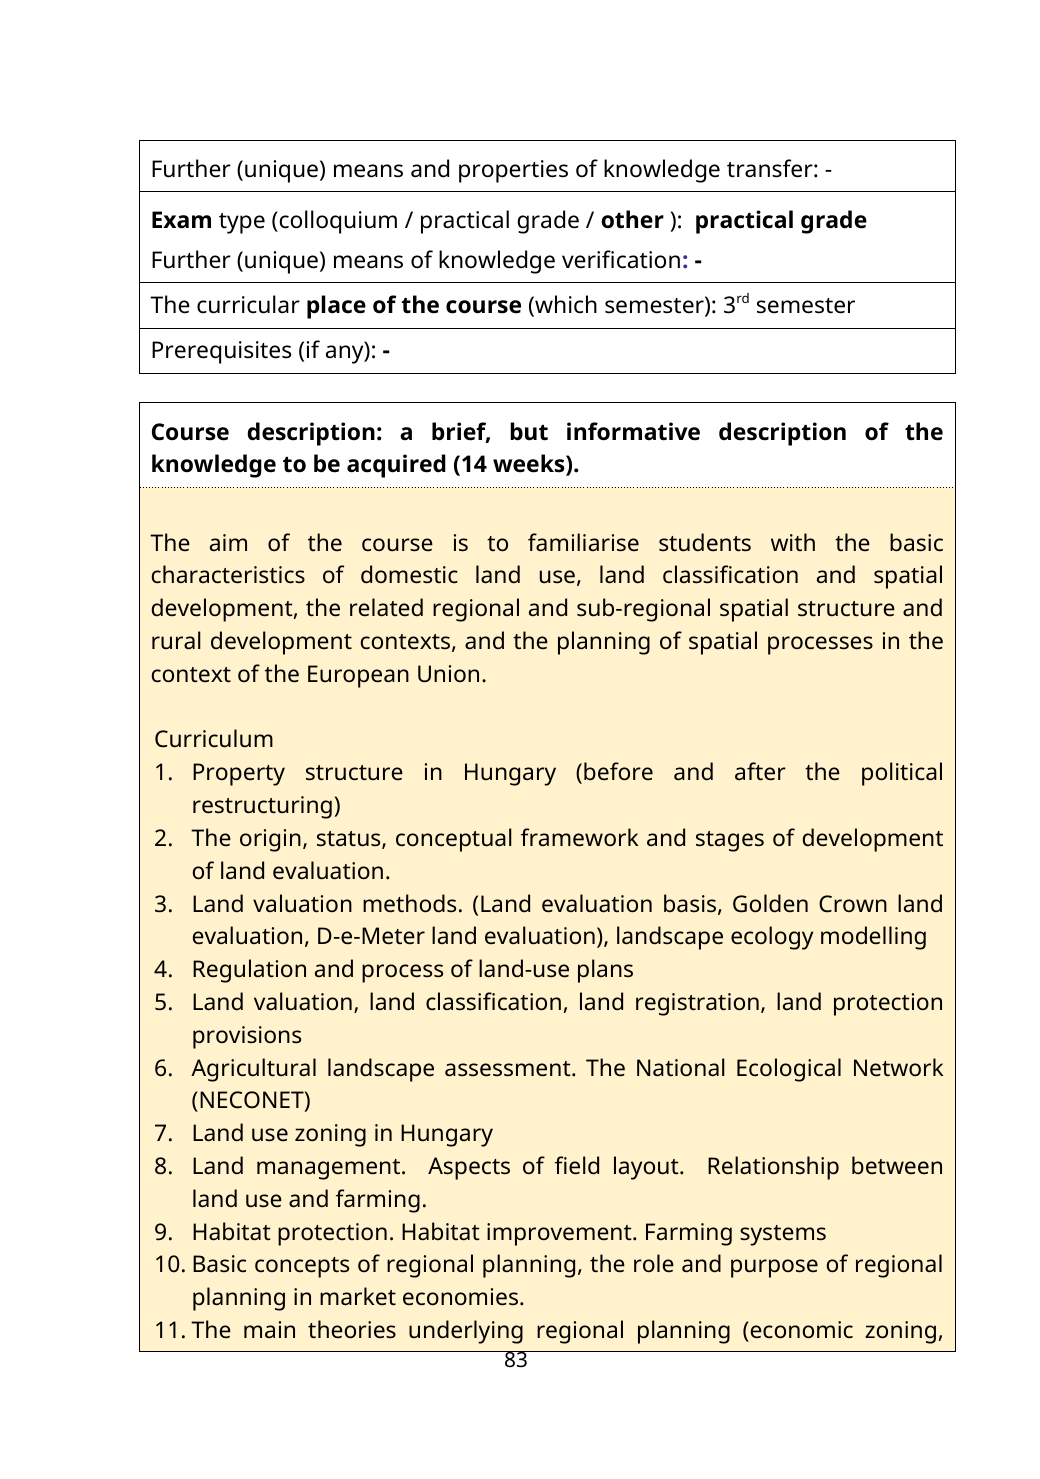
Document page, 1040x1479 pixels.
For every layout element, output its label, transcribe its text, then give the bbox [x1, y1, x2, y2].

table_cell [140, 487, 955, 1351]
table_cell Exam type (colloquium / practical grade / other ): practical grade Further (unique) means of knowledge verification: - [140, 192, 955, 282]
table_cell The curricular place of the course (which semester): 3rd semester [140, 283, 955, 327]
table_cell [140, 141, 955, 191]
table_cell Prerequisites (if any): - [140, 329, 955, 373]
table_header Course description: a brief, but informative description of the knowledge to be acquired (14 weeks). [140, 403, 955, 487]
